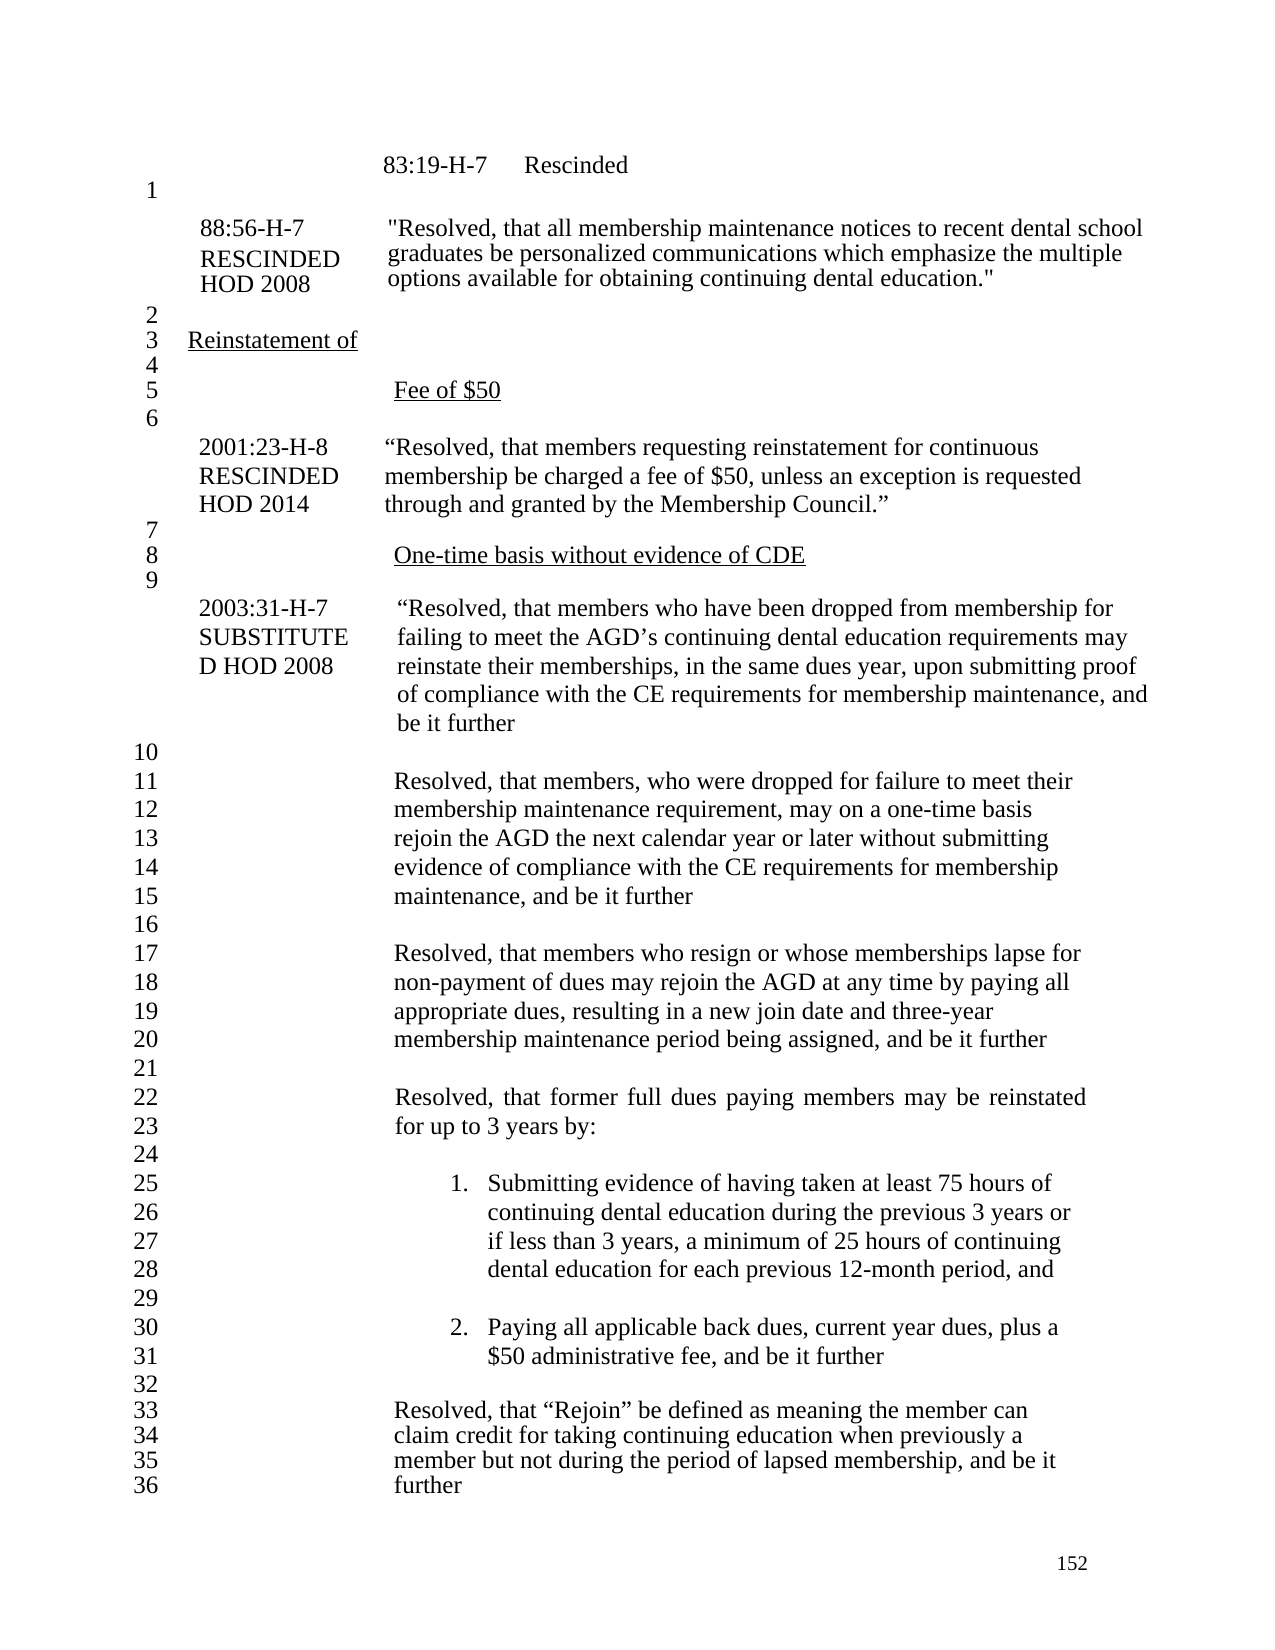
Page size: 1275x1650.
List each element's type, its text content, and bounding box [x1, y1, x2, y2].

text Resolved, that “Rejoin” be defined as meaning the member can claim credit for taking continuing education when previously a member but not during the period of lapsed membership, and be it further [394, 1398, 1087, 1498]
text One-time basis without evidence of CDE [187, 543, 1087, 568]
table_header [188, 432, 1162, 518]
text Resolved, that members who resign or whose memberships lapse for non-payment of dues may rejoin the AGD at any time by paying all appropriate dues, resulting in a new join date and three-year membership maintenance period being assigned, and be it further [394, 938, 1087, 1053]
text Fee of $50 [187, 378, 1087, 403]
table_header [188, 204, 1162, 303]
text Reinstatement of [187, 328, 1087, 353]
list Submitting evidence of having taken at least 75 hours of continuing dental education during the previous 3 years or if less than 3 years, a minimum of 25 hours of continuing dental education for each previous 12-month period, and [450, 1168, 1087, 1283]
text Resolved, that members, who were dropped for failure to meet their membership maintenance requirement, may on a one-time basis rejoin the AGD the next calendar year or later without submitting evidence of compliance with the CE requirements for membership maintenance, and be it further [394, 766, 1087, 909]
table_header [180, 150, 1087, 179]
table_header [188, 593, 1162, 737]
list Paying all applicable back dues, current year dues, plus a $50 administrative fee, and be it further [450, 1312, 1087, 1369]
text Resolved, that former full dues paying members may be reinstated for up to 3 years by: [394, 1082, 1087, 1139]
